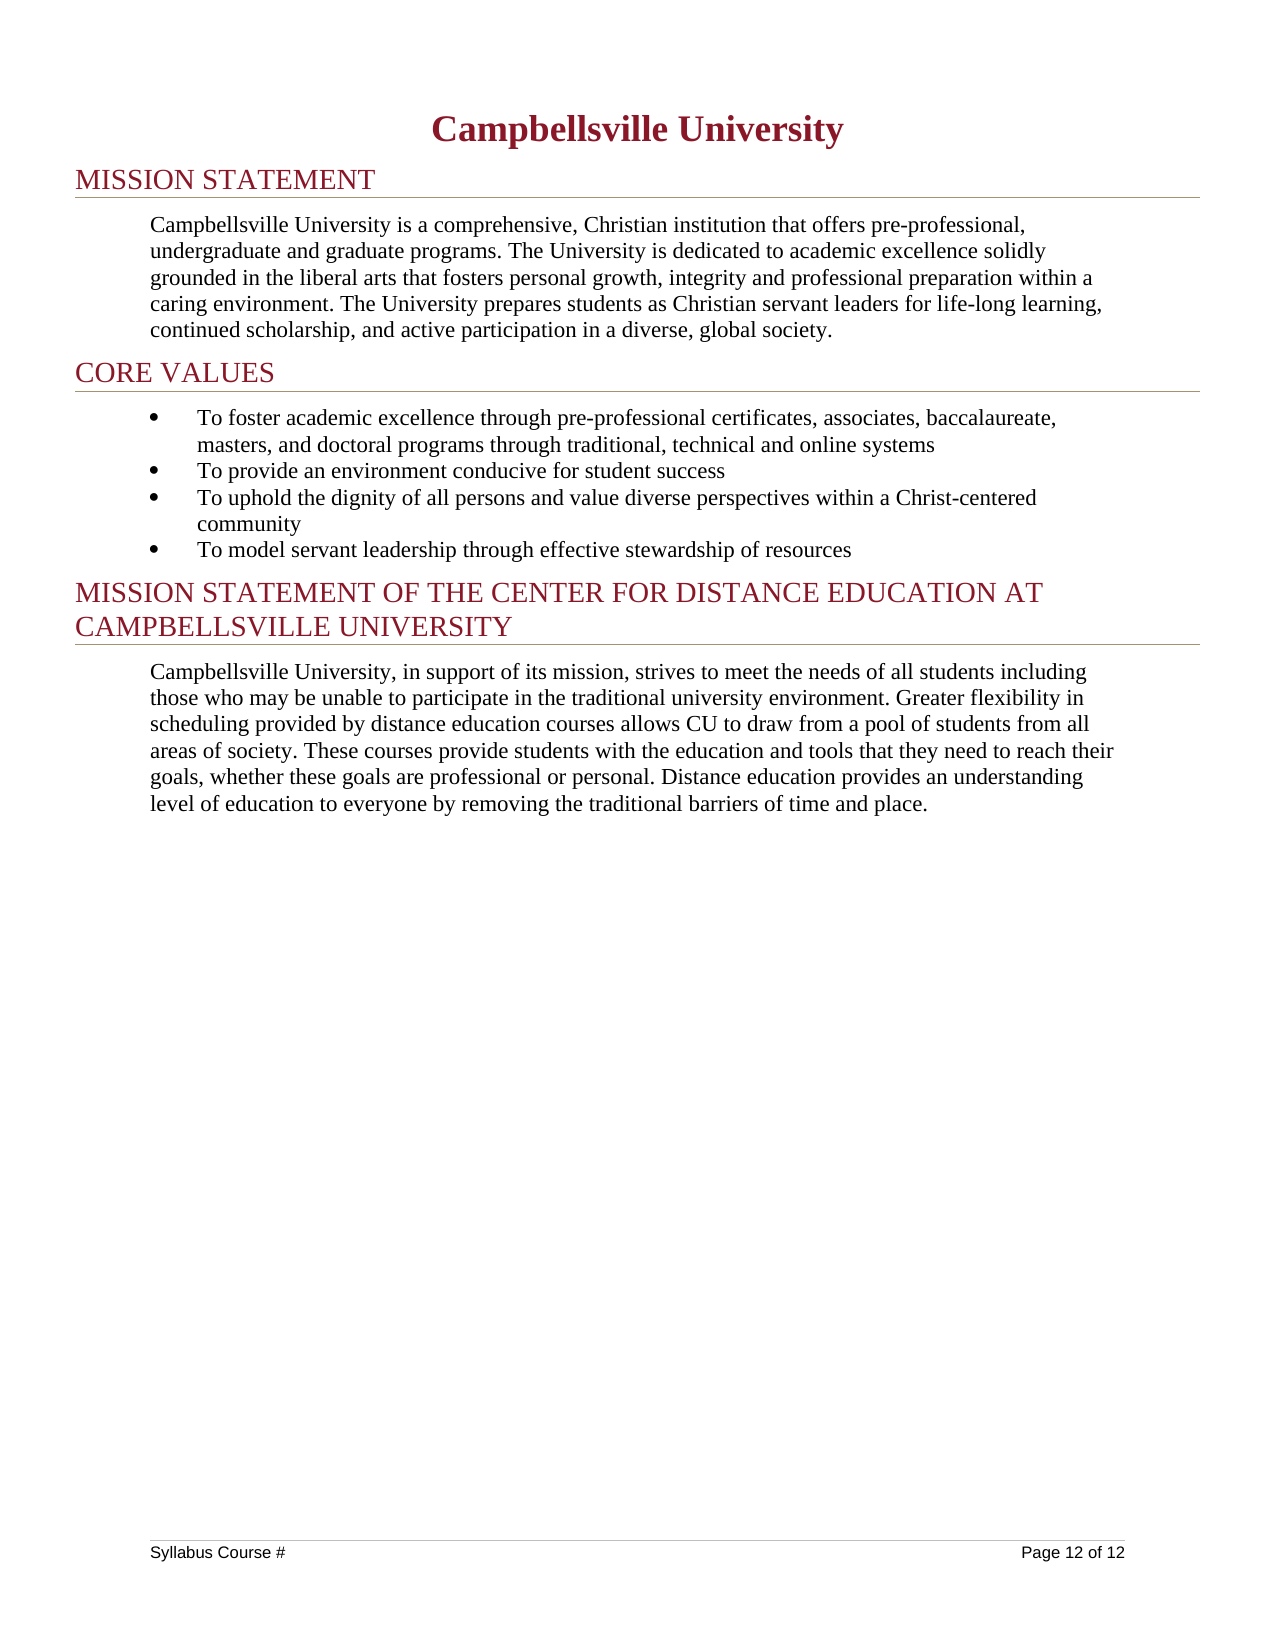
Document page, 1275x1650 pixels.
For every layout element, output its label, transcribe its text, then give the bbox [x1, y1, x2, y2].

subtitle Campbellsville University [75, 106, 1200, 149]
list To model servant leadership through effective stewardship of resources [150, 536, 1125, 563]
text Campbellsville University, in support of its mission, strives to meet the needs of all students including those who may be unable to participate in the traditional university environment. Greater flexibility in scheduling provided by distance education courses allows CU to draw from a pool of students from all areas of society. These courses provide students with the education and tools that they need to reach their goals, whether these goals are professional or personal. Distance education provides an understanding level of education to everyone by removing the traditional barriers of time and place. [150, 658, 1125, 816]
subtitle CORE VALUES [75, 355, 1200, 391]
list To foster academic excellence through pre-professional certificates, associates, baccalaureate, masters, and doctoral programs through traditional, technical and online systems [150, 404, 1125, 457]
text Campbellsville University is a comprehensive, Christian institution that offers pre-professional, undergraduate and graduate programs. The University is dedicated to academic excellence solidly grounded in the liberal arts that fosters personal growth, integrity and professional preparation within a caring environment. The University prepares students as Christian servant leaders for life-long learning, continued scholarship, and active participation in a diverse, global society. [150, 211, 1125, 343]
list To uphold the dignity of all persons and value diverse perspectives within a Christ-centered community [150, 483, 1125, 536]
subtitle MISSION STATEMENT OF THE CENTER FOR DISTANCE EDUCATION AT CAMPBELLSVILLE UNIVERSITY [75, 575, 1200, 644]
list To provide an environment conducive for student success [150, 457, 1125, 483]
subtitle MISSION STATEMENT [75, 162, 1200, 197]
